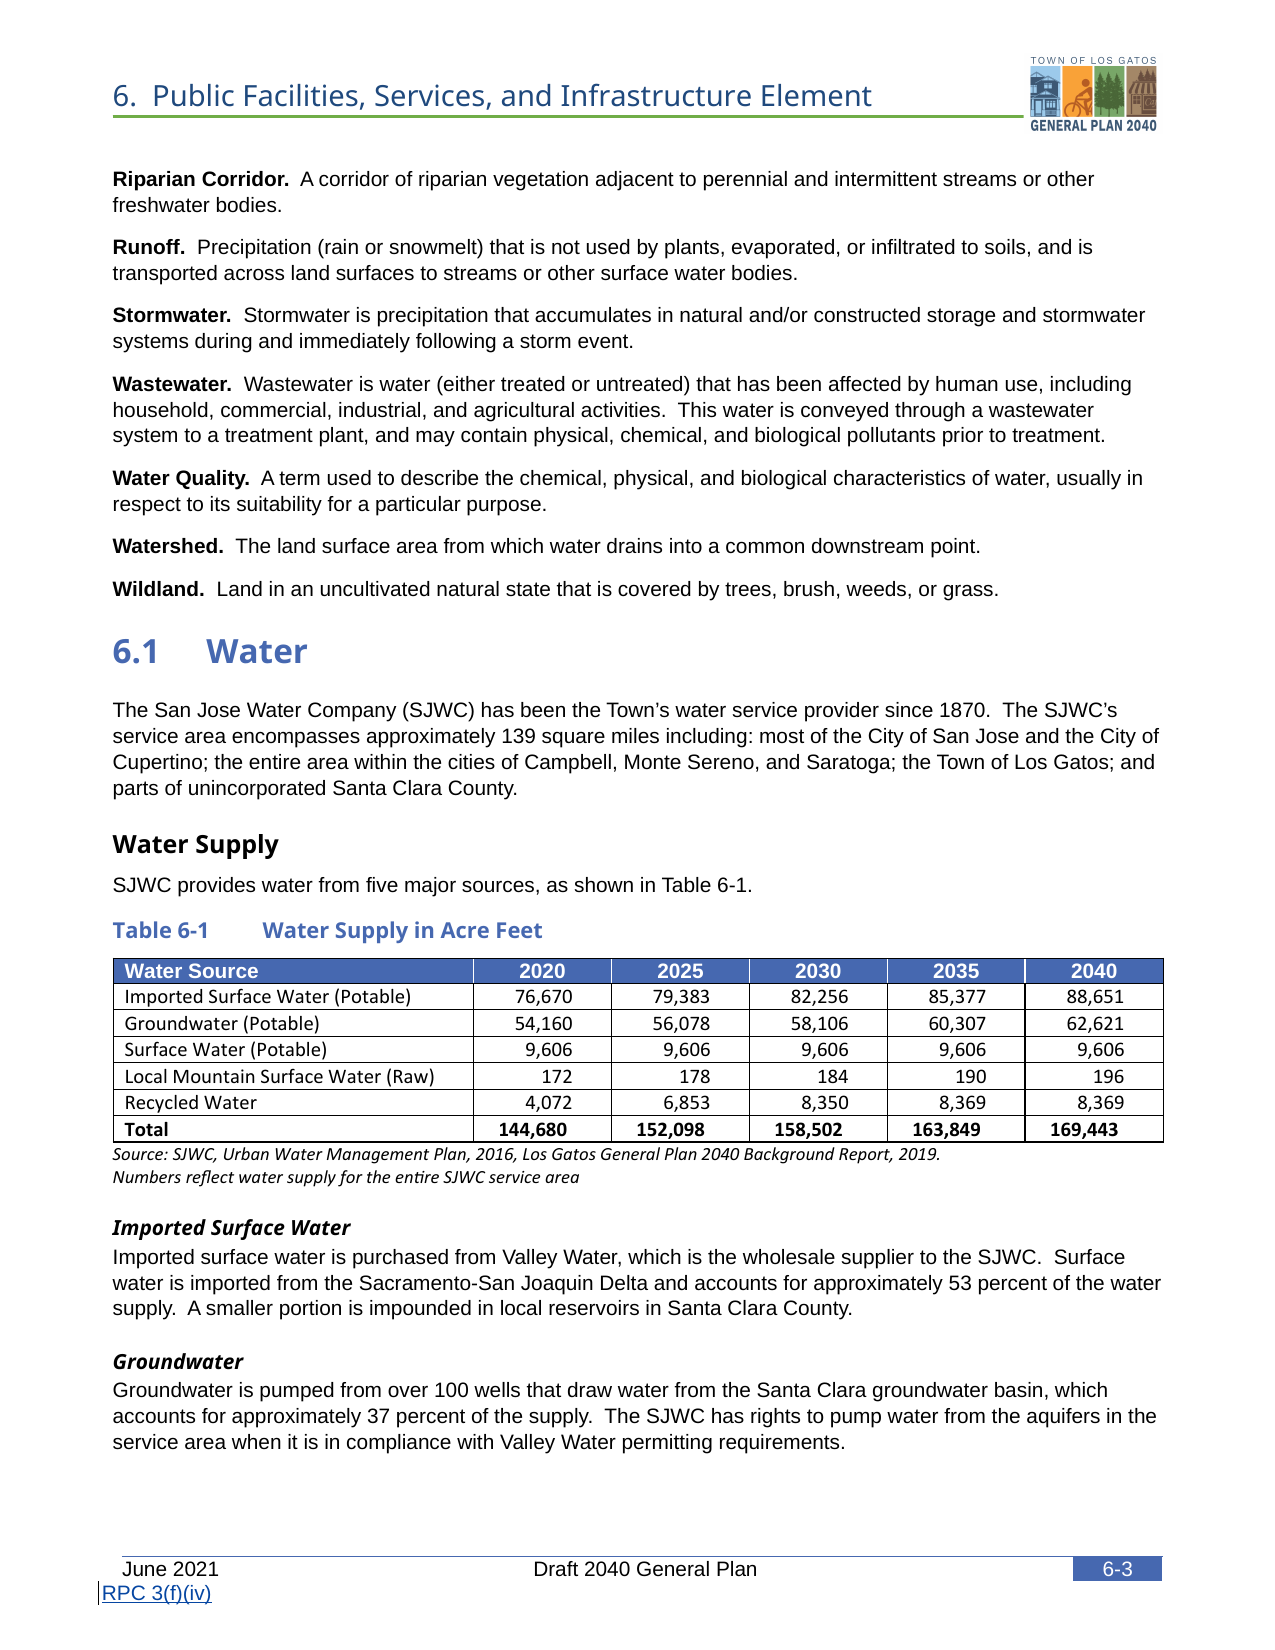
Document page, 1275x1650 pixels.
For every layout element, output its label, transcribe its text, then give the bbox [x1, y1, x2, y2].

table_cell 196 [1026, 1063, 1163, 1088]
table_cell 190 [888, 1063, 1024, 1088]
text Wastewater. Wastewater is water (either treated or untreated) that has been affected by human use, including household, commercial, industrial, and agricultural activities. This water is conveyed through a wastewater system to a treatment plant, and may contain physical, chemical, and biological pollutants prior to treatment. [112, 372, 1162, 447]
text Stormwater. Stormwater is precipitation that accumulates in natural and/or constructed storage and stormwater systems during and immediately following a storm event. [112, 303, 1162, 353]
table_cell Local Mountain Surface Water (Raw) [114, 1063, 473, 1088]
table_cell 152,098 [612, 1116, 749, 1141]
table_cell 172 [474, 1063, 611, 1088]
subtitle Water [112, 627, 1162, 673]
table_cell Total [114, 1116, 473, 1141]
table_cell 144,680 [474, 1116, 611, 1141]
text Riparian Corridor. A corridor of riparian vegetation adjacent to perennial and intermittent streams or other freshwater bodies. [112, 167, 1162, 216]
table_header 2025 [612, 959, 749, 983]
table_cell 9,606 [612, 1037, 749, 1062]
table_cell Surface Water (Potable) [114, 1037, 473, 1062]
table_cell 79,383 [612, 984, 749, 1009]
table_cell 9,606 [888, 1037, 1024, 1062]
table_cell 163,849 [888, 1116, 1024, 1141]
picture [1023, 53, 1163, 134]
table_cell Groundwater (Potable) [114, 1010, 473, 1036]
text Watershed. The land surface area from which water drains into a common downstream point. [112, 534, 1162, 558]
table_cell 6,853 [612, 1090, 749, 1115]
table_cell Recycled Water [114, 1090, 473, 1115]
table_cell 88,651 [1026, 984, 1163, 1009]
table_cell 60,307 [888, 1010, 1024, 1036]
table_cell 178 [612, 1063, 749, 1088]
table_header 2035 [888, 959, 1024, 983]
table_cell 62,621 [1026, 1010, 1163, 1036]
table_cell 8,350 [750, 1090, 887, 1115]
table_cell 8,369 [1026, 1090, 1163, 1115]
text Water Supply in Acre Feet [112, 915, 1162, 945]
table_header 2040 [1026, 959, 1163, 983]
table_cell 58,106 [750, 1010, 887, 1036]
table_header 2030 [750, 959, 887, 983]
subtitle Water Supply [112, 826, 1162, 860]
table_cell 4,072 [474, 1090, 611, 1115]
table_cell 54,160 [474, 1010, 611, 1036]
text Source: SJWC, Urban Water Management Plan, 2016, Los Gatos General Plan 2040 Background Report, 2019. [112, 1142, 1162, 1165]
table_cell 9,606 [1026, 1037, 1163, 1062]
table_cell Imported Surface Water (Potable) [114, 984, 473, 1009]
table_cell 9,606 [474, 1037, 611, 1062]
table_header Water Source [114, 959, 473, 983]
table_cell 76,670 [474, 984, 611, 1009]
text Runoff. Precipitation (rain or snowmelt) that is not used by plants, evaporated, or infiltrated to soils, and is transported across land surfaces to streams or other surface water bodies. [112, 235, 1162, 285]
table_cell 56,078 [612, 1010, 749, 1036]
text SJWC provides water from five major sources, as shown in Table 6-1. [112, 873, 1162, 897]
text Imported surface water is purchased from Valley Water, which is the wholesale supplier to the SJWC. Surface water is imported from the Sacramento-San Joaquin Delta and accounts for approximately 53 percent of the water supply. A smaller portion is impounded in local reservoirs in Santa Clara County. [112, 1244, 1162, 1320]
text Groundwater is pumped from over 100 wells that draw water from the Santa Clara groundwater basin, which accounts for approximately 37 percent of the supply. The SJWC has rights to pump water from the aquifers in the service area when it is in compliance with Valley Water permitting requirements. [112, 1378, 1162, 1454]
table_cell 85,377 [888, 984, 1024, 1009]
table_cell 169,443 [1026, 1116, 1163, 1141]
table_cell 158,502 [750, 1116, 887, 1141]
text The San Jose Water Company (SJWC) has been the Town’s water service provider since 1870. The SJWC’s service area encompasses approximately 139 square miles including: most of the City of San Jose and the City of Cupertino; the entire area within the cities of Campbell, Monte Sereno, and Saratoga; the Town of Los Gatos; and parts of unincorporated Santa Clara County. [112, 698, 1162, 799]
table_cell 82,256 [750, 984, 887, 1009]
table_cell 8,369 [888, 1090, 1024, 1115]
table_header 2020 [474, 959, 611, 983]
table_cell 184 [750, 1063, 887, 1088]
subtitle Imported Surface Water [112, 1213, 1162, 1242]
text Water Quality. A term used to describe the chemical, physical, and biological characteristics of water, usually in respect to its suitability for a particular purpose. [112, 466, 1162, 516]
text Wildland. Land in an uncultivated natural state that is covered by trees, brush, weeds, or grass. [112, 577, 1162, 601]
table_cell 9,606 [750, 1037, 887, 1062]
subtitle Groundwater [112, 1347, 1162, 1375]
text Numbers reflect water supply for the entire SJWC service area [112, 1165, 1162, 1188]
